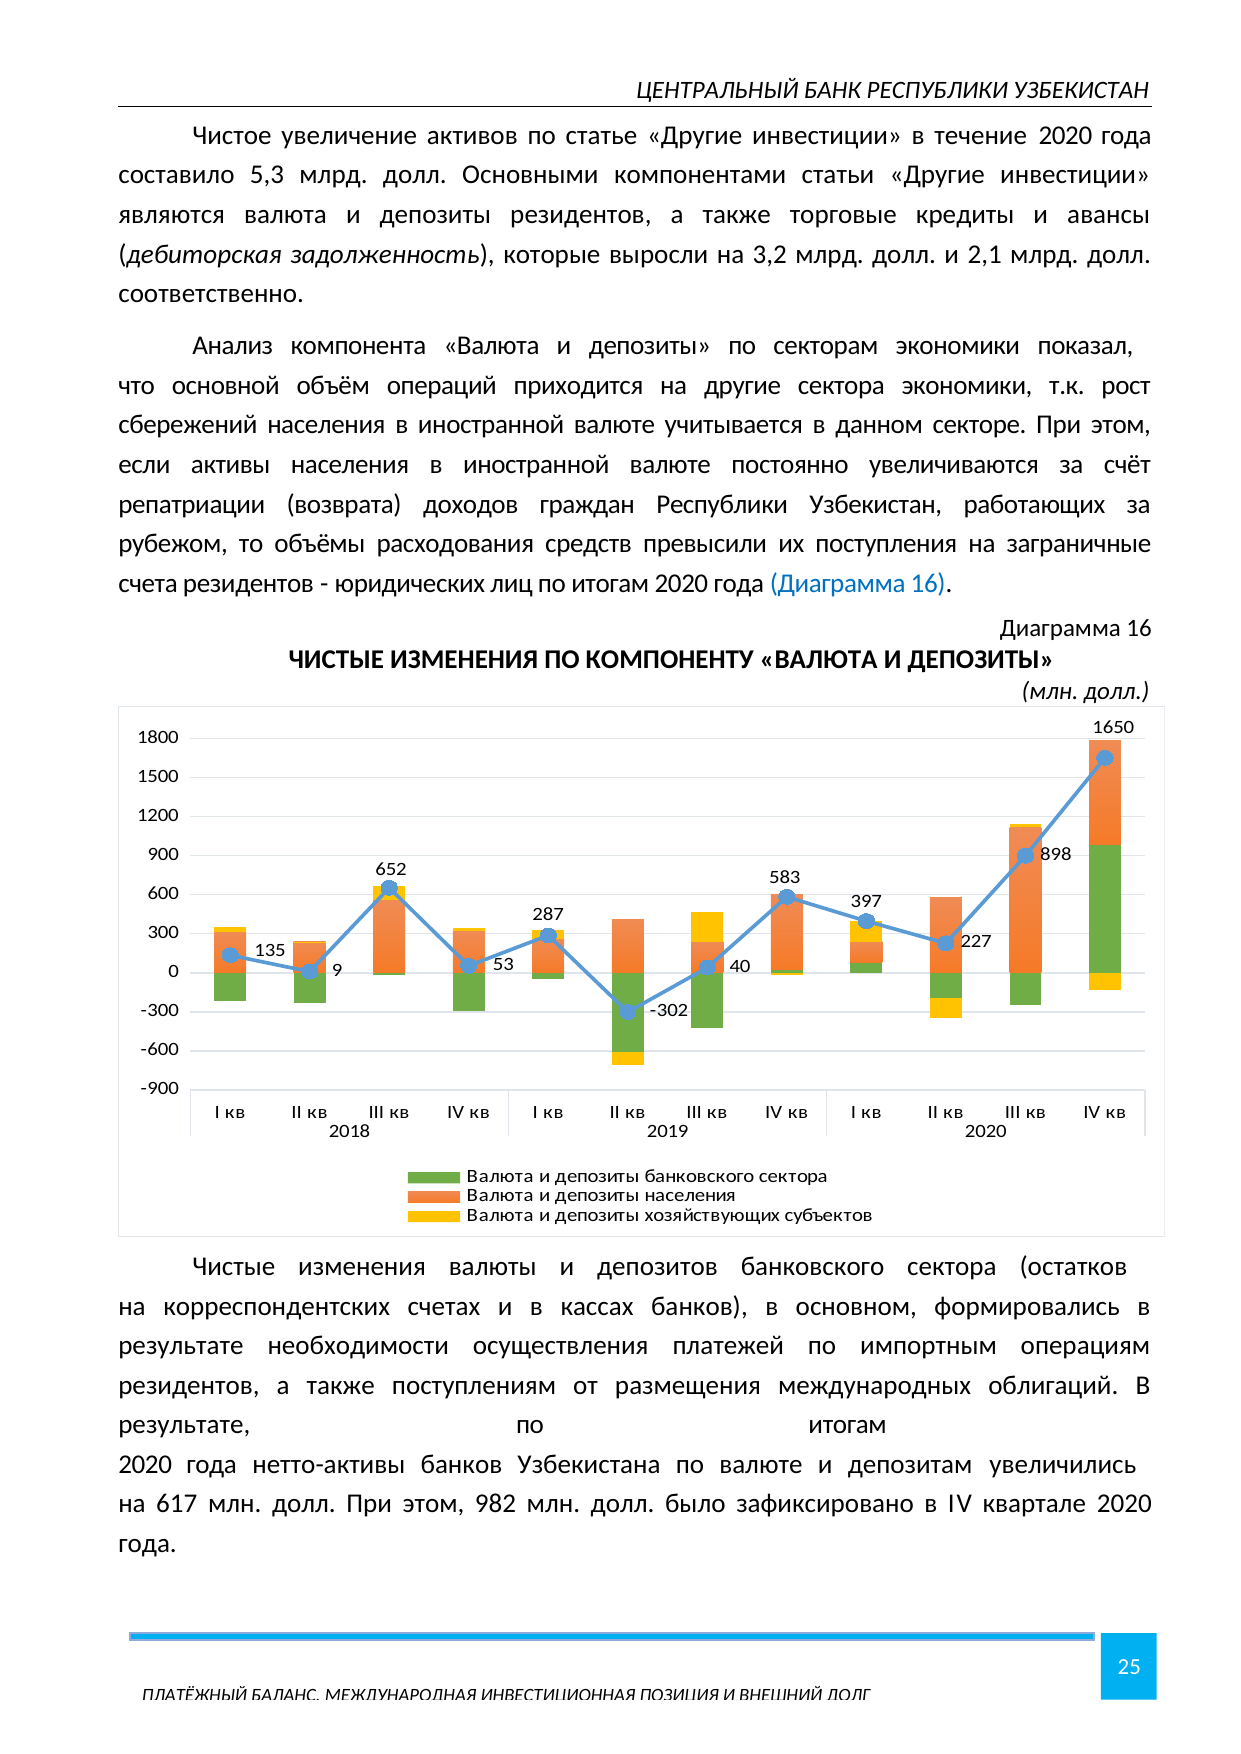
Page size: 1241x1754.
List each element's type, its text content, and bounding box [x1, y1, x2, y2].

text Диаграмма 16 [118, 612, 1152, 642]
text Чистые изменения валюты и депозитов банковского сектора (остатков на корреспондентских счетах и в кассах банков), в основном, формировались в результате необходимости осуществления платежей по импортным операциям резидентов, а также поступлениям от размещения международных облигаций. В результате, по итогам 2020 года нетто-активы банков Узбекистана по валюте и депозитам увеличились на 617 млн. долл. При этом, 982 млн. долл. было зафиксировано в IV квартале 2020 года. [118, 1249, 1152, 1559]
text ЧИСТЫЕ ИЗМЕНЕНИЯ ПО КОМПОНЕНТУ «ВАЛЮТА И ДЕПОЗИТЫ» [118, 642, 1152, 675]
text (млн. долл.) [118, 675, 1152, 706]
text Анализ компонента «Валюта и депозиты» по секторам экономики показал, что основной объём операций приходится на другие сектора экономики, т.к. рост сбережений населения в иностранной валюте учитывается в данном секторе. При этом, если активы населения в иностранной валюте постоянно увеличиваются за счёт репатриации (возврата) доходов граждан Республики Узбекистан, работающих за рубежом, то объёмы расходования средств превысили их поступления на заграничные счета резидентов - юридических лиц по итогам 2020 года (Диаграмма 16). [118, 328, 1152, 599]
text Чистое увеличение активов по статье «Другие инвестиции» в течение 2020 года составило 5,3 млрд. долл. Основными компонентами статьи «Другие инвестиции» являются валюта и депозиты резидентов, а также торговые кредиты и авансы (дебиторская задолженность), которые выросли на 3,2 млрд. долл. и 2,1 млрд. долл. соответственно. [118, 118, 1152, 309]
